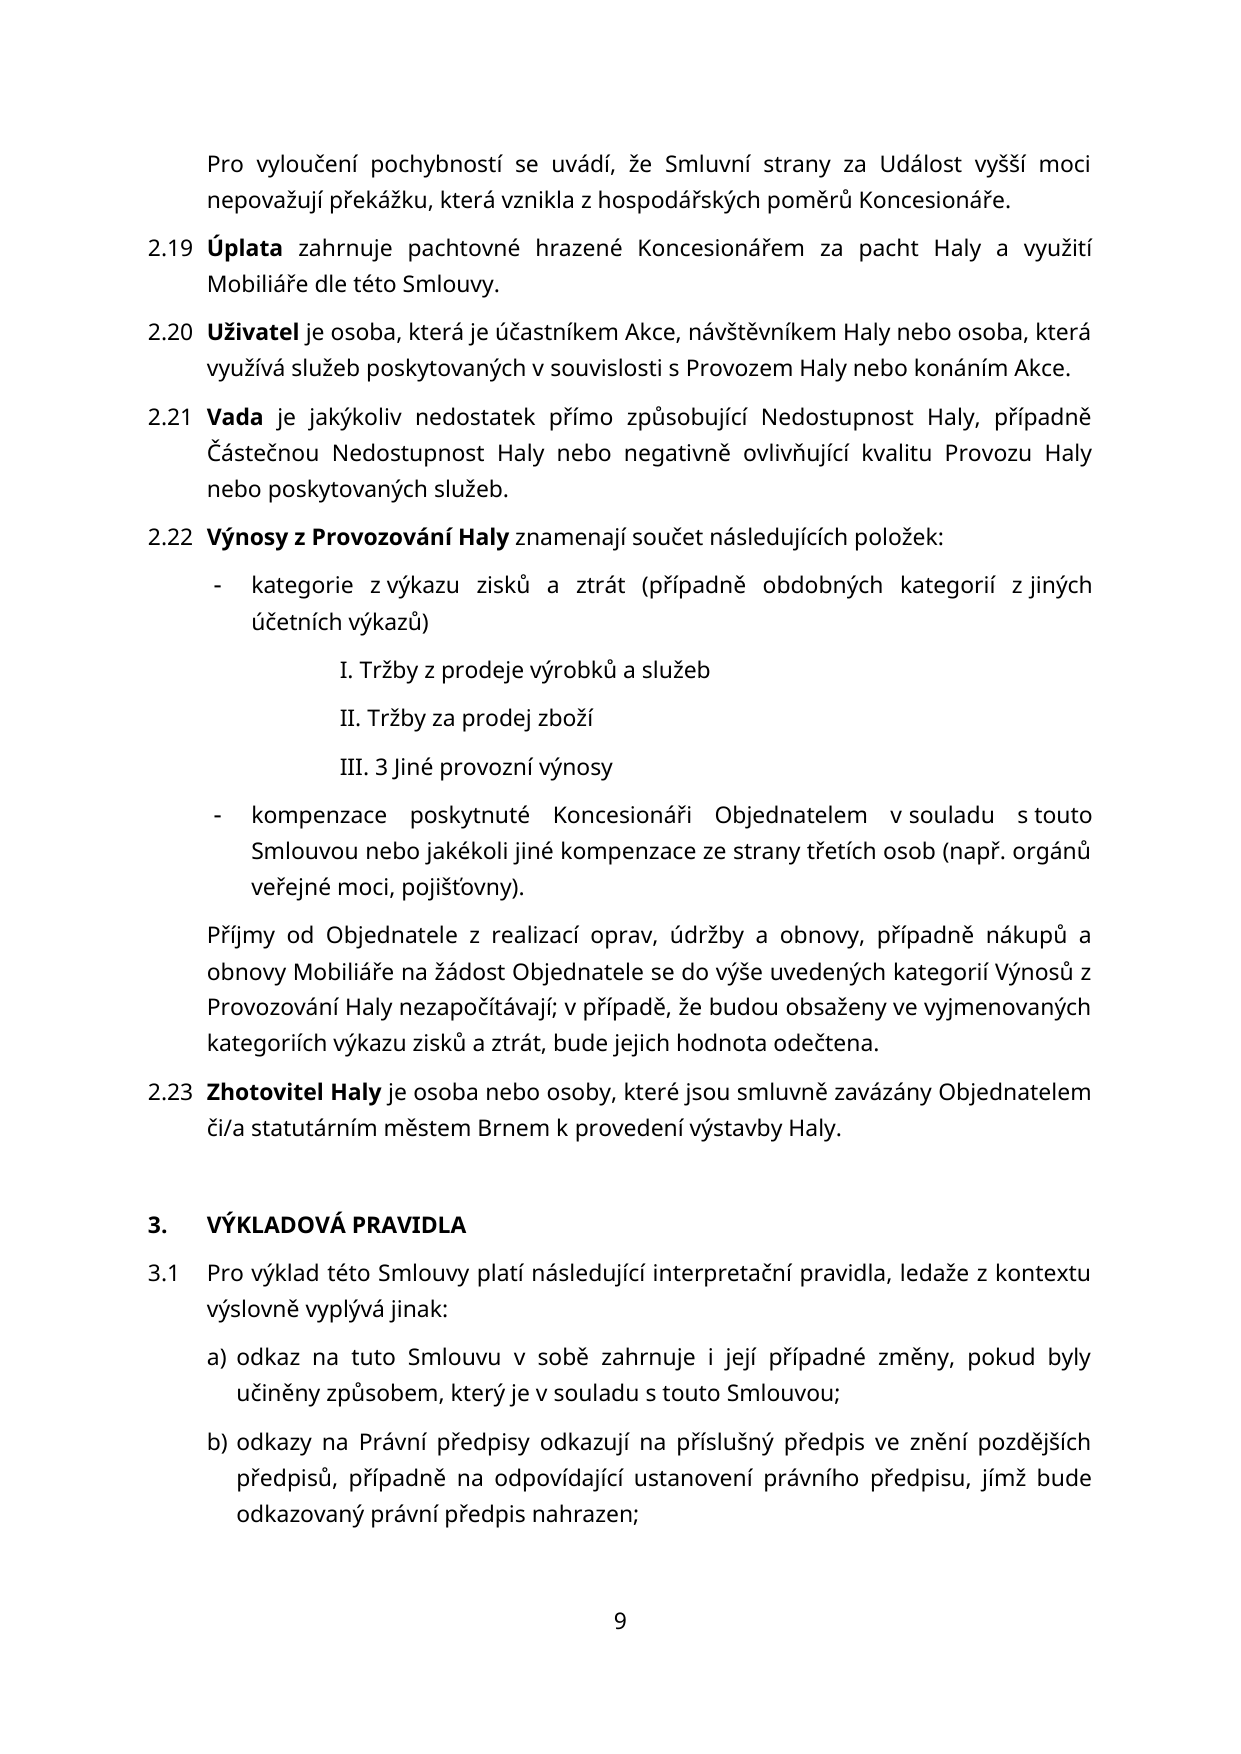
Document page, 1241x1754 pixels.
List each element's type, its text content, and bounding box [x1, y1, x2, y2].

subtitle Vada je jakýkoliv nedostatek přímo způsobující Nedostupnost Haly, případně Částečnou Nedostupnost Haly nebo negativně ovlivňující kvalitu Provozu Haly nebo poskytovaných služeb. [148, 401, 1093, 504]
subtitle Příjmy od Objednatele z realizací oprav, údržby a obnovy, případně nákupů a obnovy Mobiliáře na žádost Objednatele se do výše uvedených kategorií Výnosů z Provozování Haly nezapočítávají; v případě, že budou obsaženy ve vyjmenovaných kategoriích výkazu zisků a ztrát, bude jejich hodnota odečtena. [207, 919, 1093, 1058]
subtitle I. Tržby z prodeje výrobků a služeb [339, 654, 1093, 685]
subtitle odkaz na tuto Smlouvu v sobě zahrnuje i její případné změny, pokud byly učiněny způsobem, který je v souladu s touto Smlouvou; [207, 1341, 1093, 1408]
subtitle Uživatel je osoba, která je účastníkem Akce, návštěvníkem Haly nebo osoba, která využívá služeb poskytovaných v souvislosti s Provozem Haly nebo konáním Akce. [148, 316, 1093, 383]
subtitle odkazy na Právní předpisy odkazují na příslušný předpis ve znění pozdějších předpisů, případně na odpovídající ustanovení právního předpisu, jímž bude odkazovaný právní předpis nahrazen; [207, 1426, 1093, 1529]
subtitle VÝKLADOVÁ PRAVIDLA [148, 1208, 1093, 1240]
subtitle III. 3 Jiné provozní výnosy [339, 751, 1093, 782]
subtitle II. Tržby za prodej zboží [339, 702, 1093, 733]
subtitle Úplata zahrnuje pachtovné hrazené Koncesionářem za pacht Haly a využití Mobiliáře dle této Smlouvy. [148, 232, 1093, 299]
subtitle Zhotovitel Haly je osoba nebo osoby, které jsou smluvně zavázány Objednatelem či/a statutárním městem Brnem k provedení výstavby Haly. [148, 1076, 1093, 1143]
subtitle kompenzace poskytnuté Koncesionáři Objednatelem v souladu s touto Smlouvou nebo jakékoli jiné kompenzace ze strany třetích osob (např. orgánů veřejné moci, pojišťovny). [213, 799, 1093, 902]
subtitle kategorie z výkazu zisků a ztrát (případně obdobných kategorií z jiných účetních výkazů) [213, 569, 1093, 637]
subtitle Výnosy z Provozování Haly znamenají součet následujících položek: [148, 521, 1093, 552]
text Pro vyloučení pochybností se uvádí, že Smluvní strany za Událost vyšší moci nepovažují překážku, která vznikla z hospodářských poměrů Koncesionáře. [207, 148, 1093, 215]
subtitle Pro výklad této Smlouvy platí následující interpretační pravidla, ledaže z kontextu výslovně vyplývá jinak: [148, 1257, 1093, 1324]
